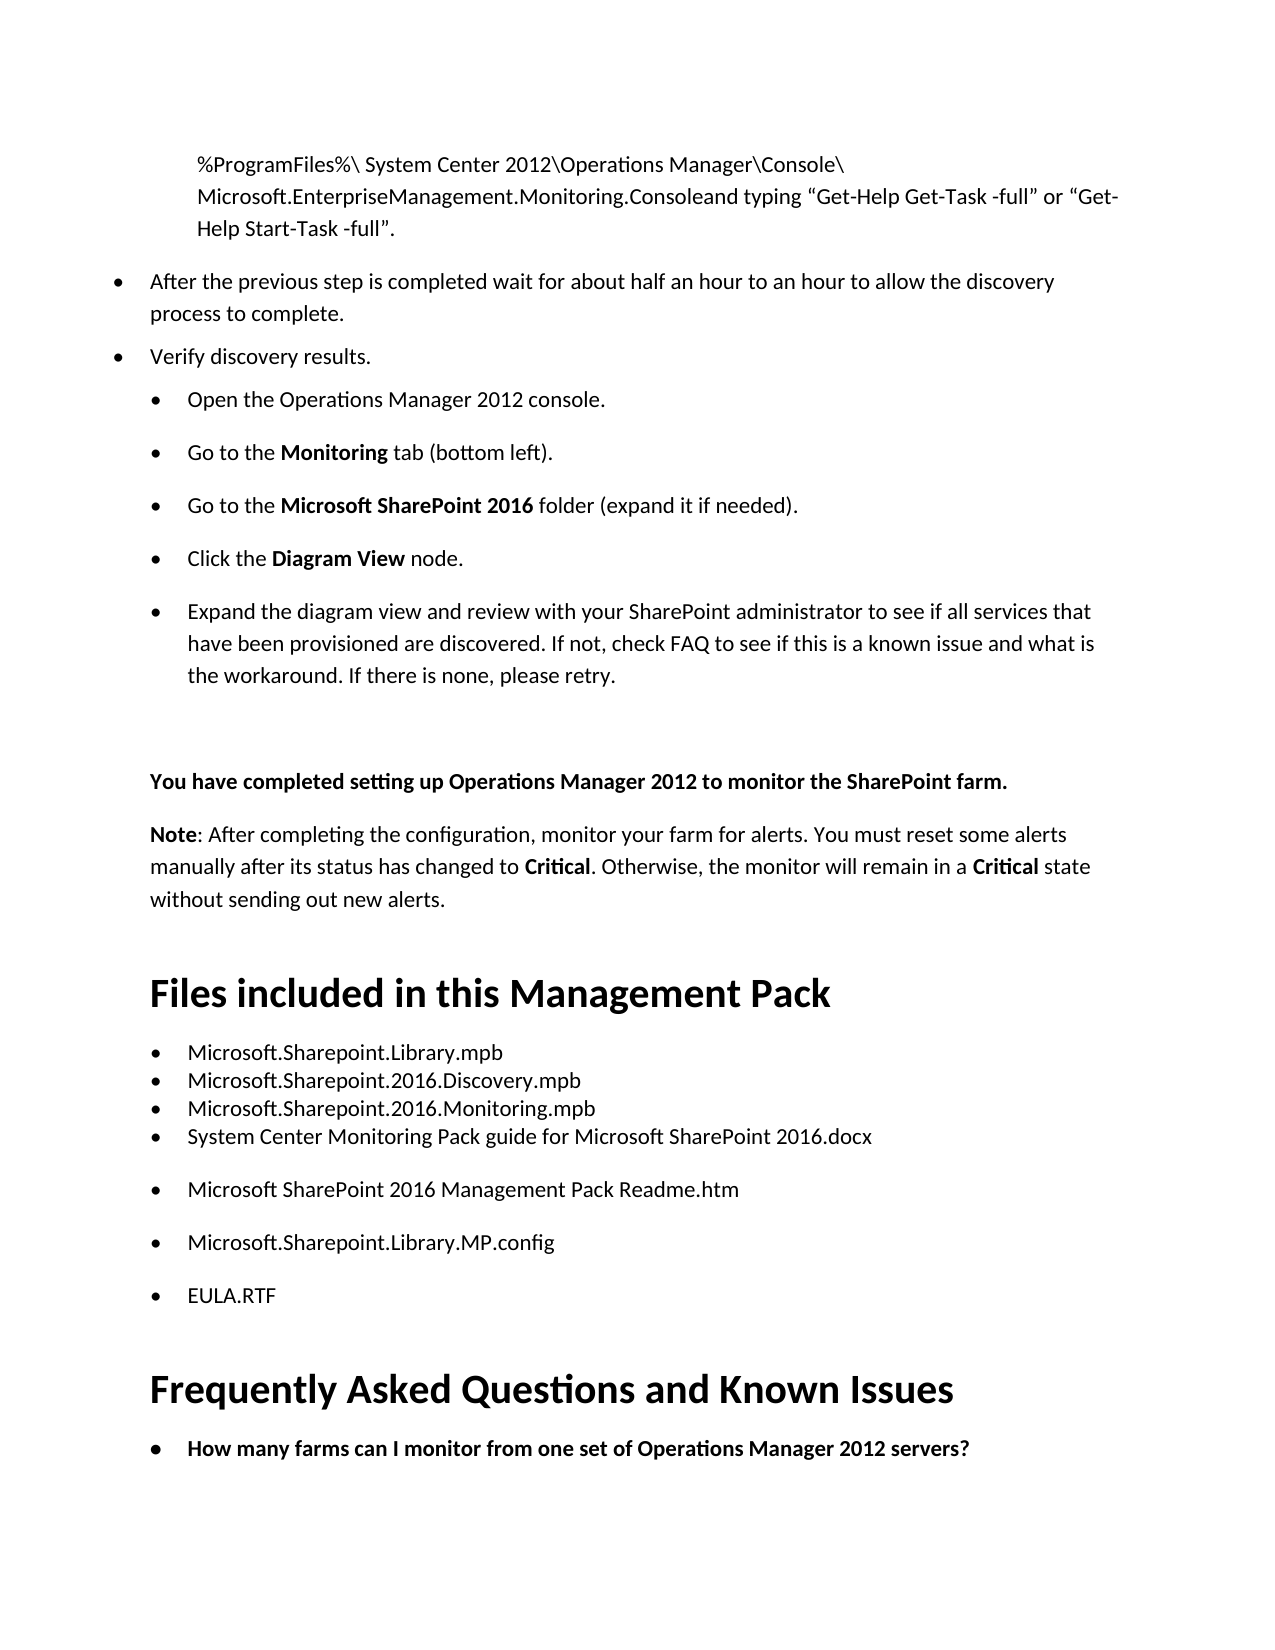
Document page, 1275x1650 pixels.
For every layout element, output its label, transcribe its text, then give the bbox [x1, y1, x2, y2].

list Expand the diagram view and review with your SharePoint administrator to see if all services that have been provisioned are discovered. If not, check FAQ to see if this is a known issue and what is the workaround. If there is none, please retry. [150, 597, 1125, 689]
text Files included in this Management Pack [150, 967, 1125, 1018]
text You have completed setting up Operations Manager 2012 to monitor the SharePoint farm. [150, 767, 1125, 795]
list Open the Operations Manager 2012 console. [150, 385, 1125, 413]
list Microsoft.Sharepoint.Library.mpb [150, 1038, 1125, 1066]
list Verify discovery results. [112, 342, 1125, 370]
list After the previous step is completed wait for about half an hour to an hour to allow the discovery process to complete. [112, 267, 1125, 328]
list Microsoft SharePoint 2016 Management Pack Readme.htm [150, 1175, 1125, 1203]
list Microsoft.Sharepoint.2016.Monitoring.mpb [150, 1094, 1125, 1122]
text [197, 150, 1125, 242]
list System Center Monitoring Pack guide for Microsoft SharePoint 2016.docx [150, 1122, 1125, 1150]
list EULA.RTF [150, 1281, 1125, 1309]
list How many farms can I monitor from one set of Operations Manager 2012 servers? [150, 1434, 1125, 1462]
text Note: After completing the configuration, monitor your farm for alerts. You must reset some alerts manually after its status has changed to Critical. Otherwise, the monitor will remain in a Critical state without sending out new alerts. [150, 820, 1125, 913]
list Microsoft.Sharepoint.Library.MP.config [150, 1228, 1125, 1256]
list Go to the Microsoft SharePoint 2016 folder (expand it if needed). [150, 491, 1125, 519]
text Frequently Asked Questions and Known Issues [150, 1363, 1125, 1414]
list Go to the Monitoring tab (bottom left). [150, 438, 1125, 466]
list Click the Diagram View node. [150, 544, 1125, 572]
list Microsoft.Sharepoint.2016.Discovery.mpb [150, 1066, 1125, 1094]
